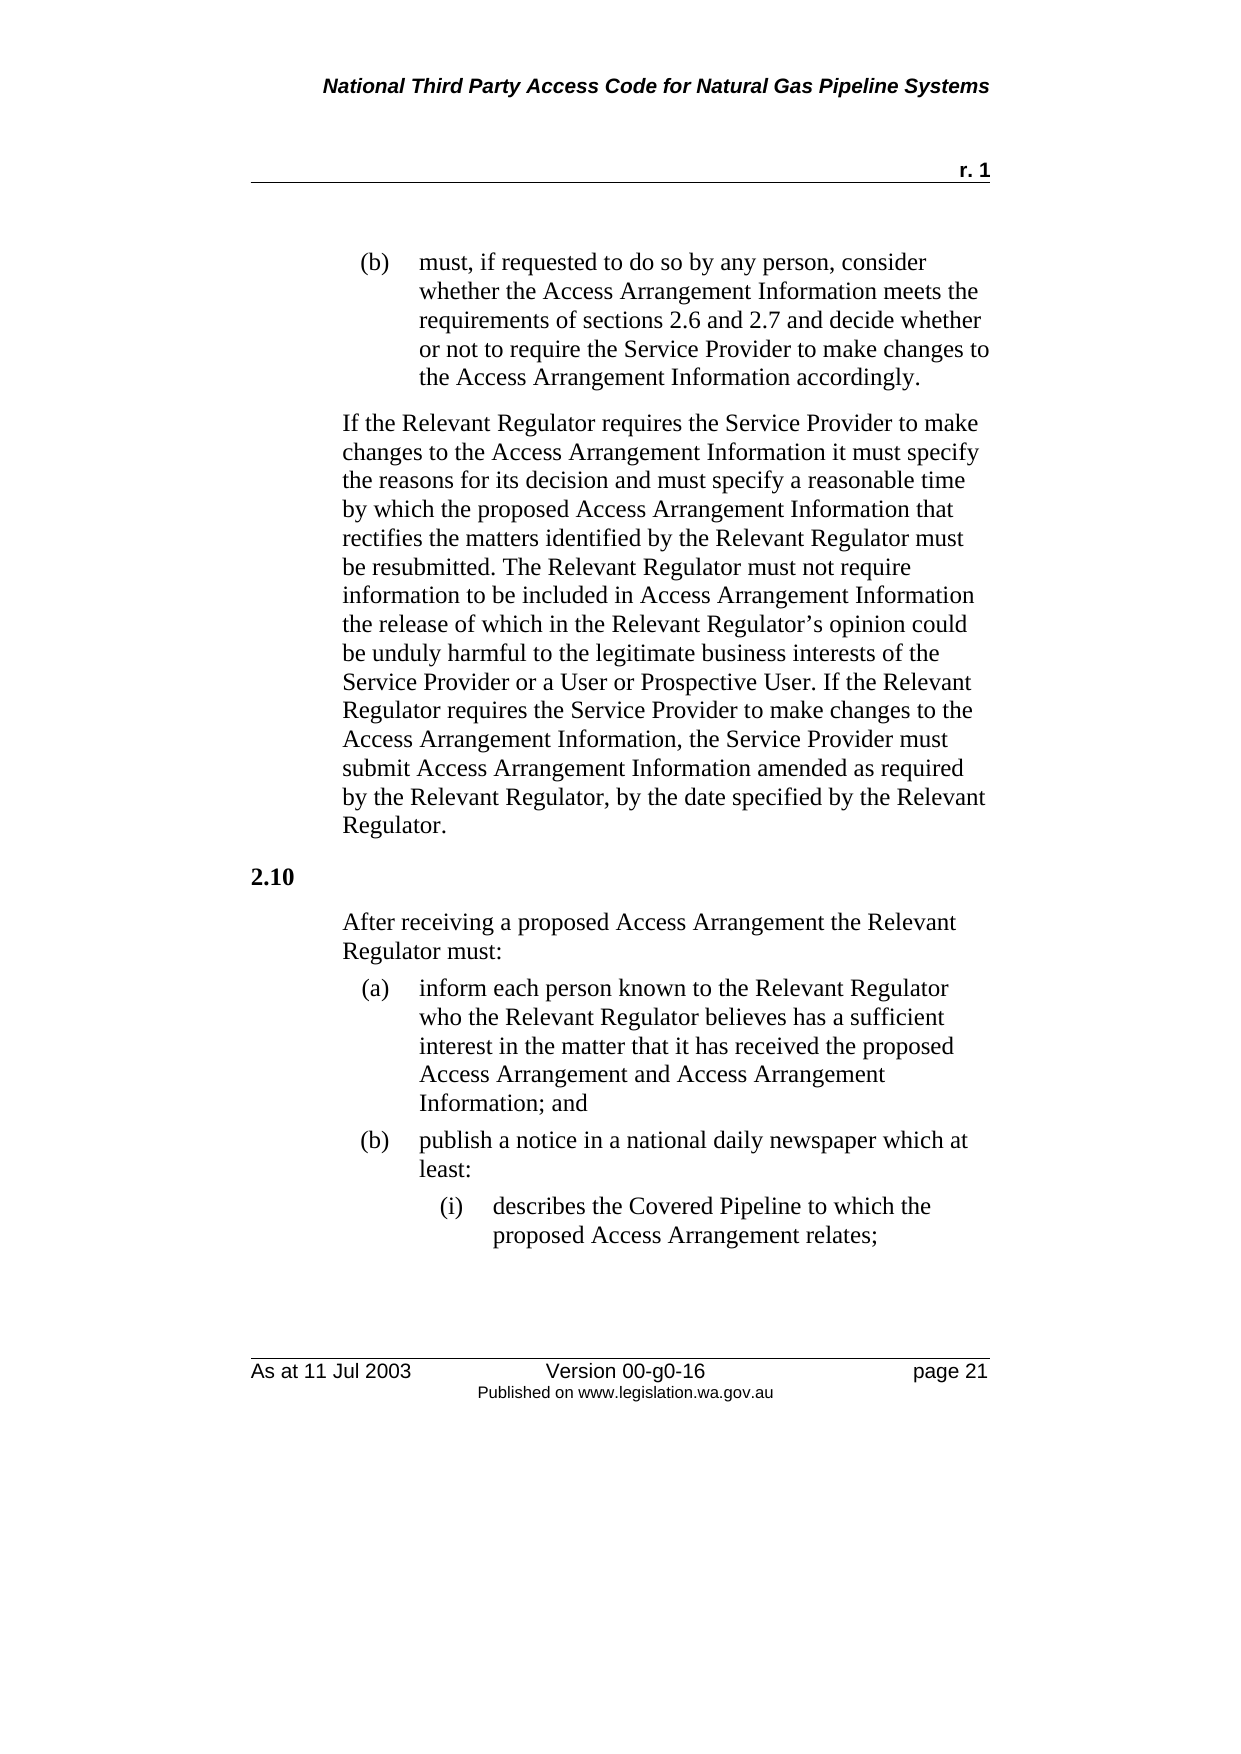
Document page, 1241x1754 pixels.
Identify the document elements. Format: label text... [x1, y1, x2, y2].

text (b) publish a notice in a national daily newspaper which at least: [251, 1125, 990, 1183]
text After receiving a proposed Access Arrangement the Relevant Regulator must: [251, 907, 990, 965]
text (b) must, if requested to do so by any person, consider whether the Access Arrangement Information meets the requirements of sections 2.6 and 2.7 and decide whether or not to require the Service Provider to make changes to the Access Arrangement Information accordingly. [251, 247, 990, 391]
text (i) describes the Covered Pipeline to which the proposed Access Arrangement relates; [251, 1191, 990, 1249]
subtitle 2.10 [251, 862, 990, 891]
text If the Relevant Regulator requires the Service Provider to make changes to the Access Arrangement Information it must specify the reasons for its decision and must specify a reasonable time by which the proposed Access Arrangement Information that rectifies the matters identified by the Relevant Regulator must be resubmitted. The Relevant Regulator must not require information to be included in Access Arrangement Information the release of which in the Relevant Regulator’s opinion could be unduly harmful to the legitimate business interests of the Service Provider or a User or Prospective User. If the Relevant Regulator requires the Service Provider to make changes to the Access Arrangement Information, the Service Provider must submit Access Arrangement Information amended as required by the Relevant Regulator, by the date specified by the Relevant Regulator. [251, 408, 990, 839]
text (a) inform each person known to the Relevant Regulator who the Relevant Regulator believes has a sufficient interest in the matter that it has received the proposed Access Arrangement and Access Arrangement Information; and [251, 973, 990, 1117]
